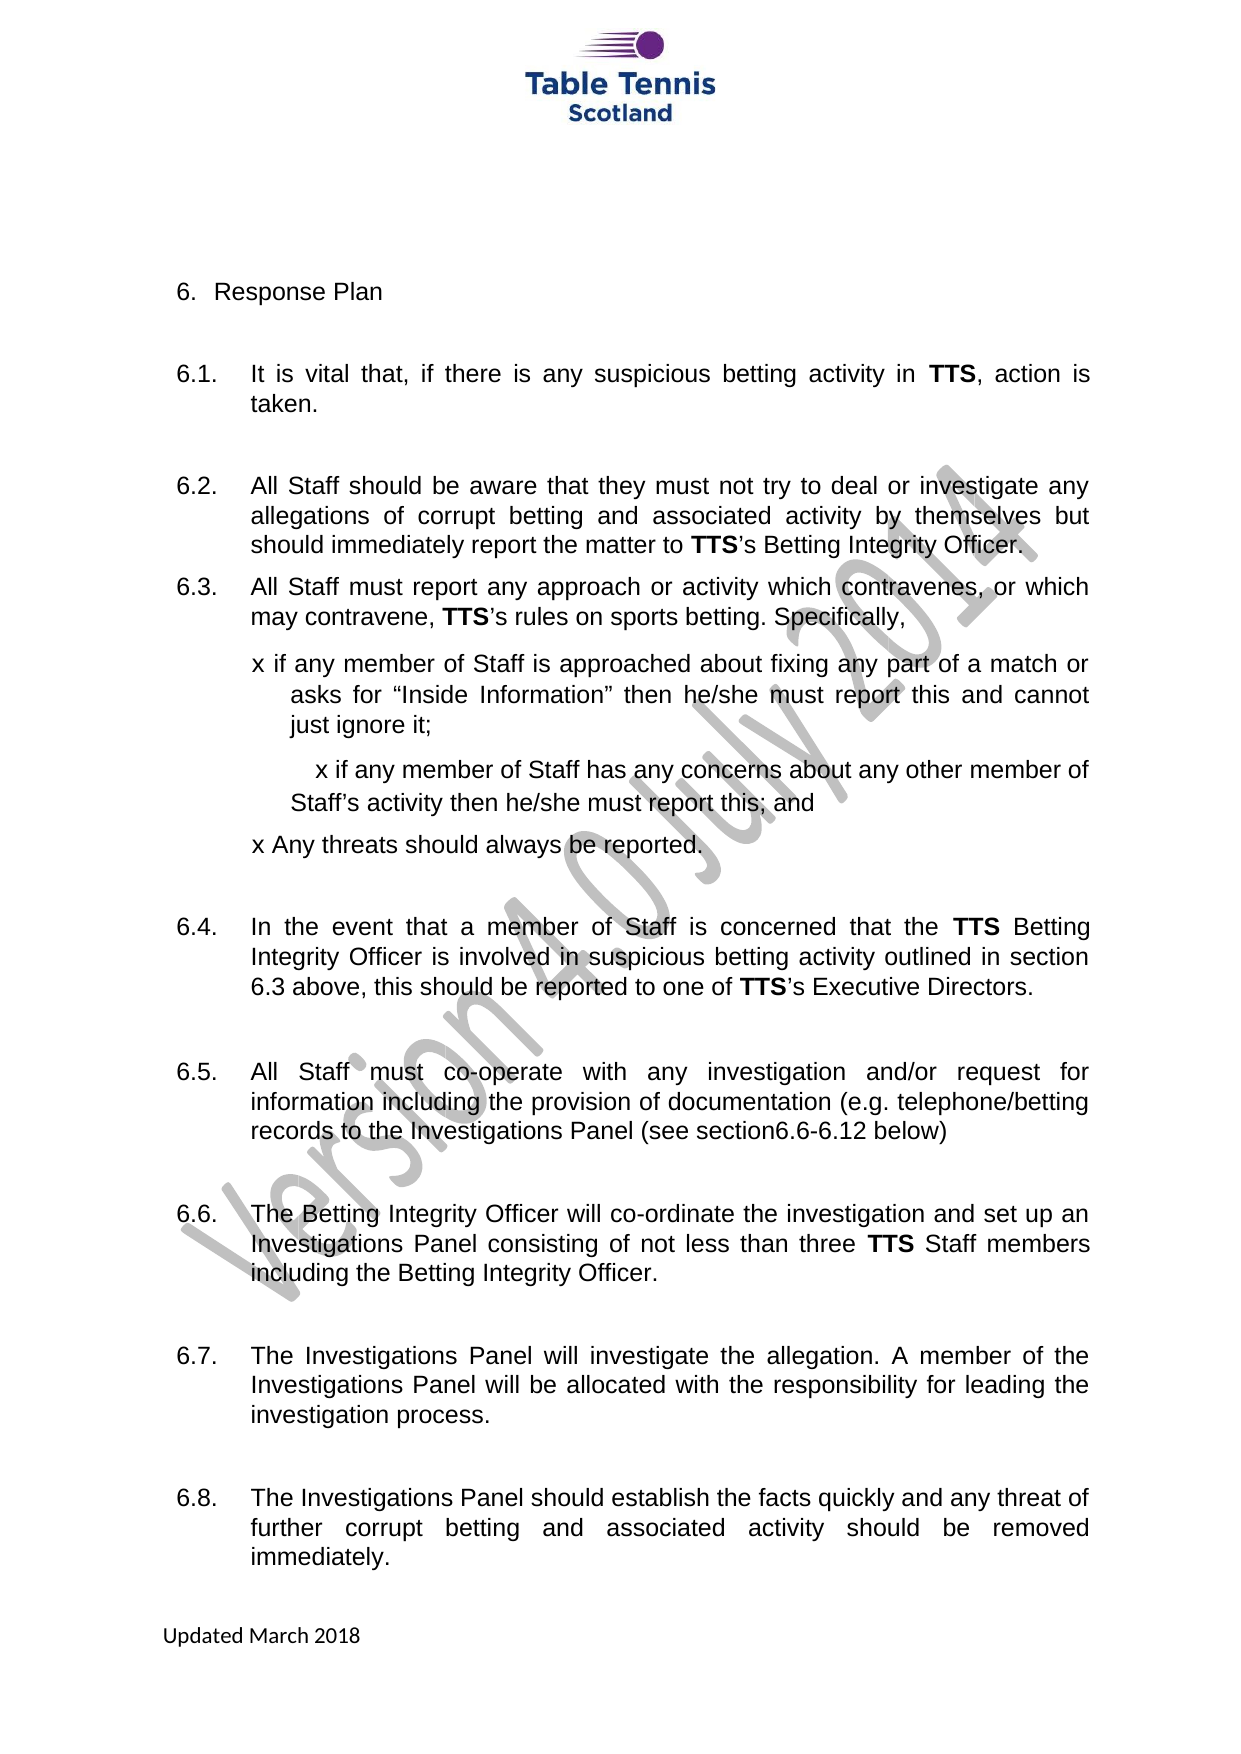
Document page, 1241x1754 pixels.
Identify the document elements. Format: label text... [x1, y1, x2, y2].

list All Staff should be aware that they must not try to deal or investigate any allegations of corrupt betting and associated activity by themselves but should immediately report the matter to TTS’s Betting Integrity Officer. [176, 471, 1091, 559]
list The Investigations Panel should establish the facts quickly and any threat of further corrupt betting and associated activity should be removed immediately. [176, 1483, 1091, 1571]
list In the event that a member of Staff is concerned that the TTS Betting Integrity Officer is involved in suspicious betting activity outlined in section 6.3 above, this should be reported to one of TTS’s Executive Directors. [176, 912, 1091, 1000]
text x if any member of Staff is approached about fixing any part of a match or asks for “Inside Information” then he/she must report this and cannot just ignore it; [251, 646, 1091, 739]
list All Staff must co-operate with any investigation and/or request for information including the provision of documentation (e.g. telephone/betting records to the Investigations Panel (see section6.6-6.12 below) [176, 1057, 1091, 1145]
text Staff’s activity then he/she must report this; and x Any threats should always be reported. [251, 788, 841, 861]
list It is vital that, if there is any suspicious betting activity in TTS, action is taken. [176, 359, 1091, 417]
list The Betting Integrity Officer will co-ordinate the investigation and set up an Investigations Panel consisting of not less than three TTS Staff members including the Betting Integrity Officer. [176, 1199, 1091, 1287]
picture [524, 28, 716, 125]
list All Staff must report any approach or activity which contravenes, or which may contravene, TTS’s rules on sports betting. Specifically, [176, 572, 1091, 630]
text x if any member of Staff has any concerns about any other member of [163, 751, 1089, 785]
list Response Plan [176, 277, 1091, 306]
list The Investigations Panel will investigate the allegation. A member of the Investigations Panel will be allocated with the responsibility for leading the investigation process. [176, 1341, 1091, 1429]
